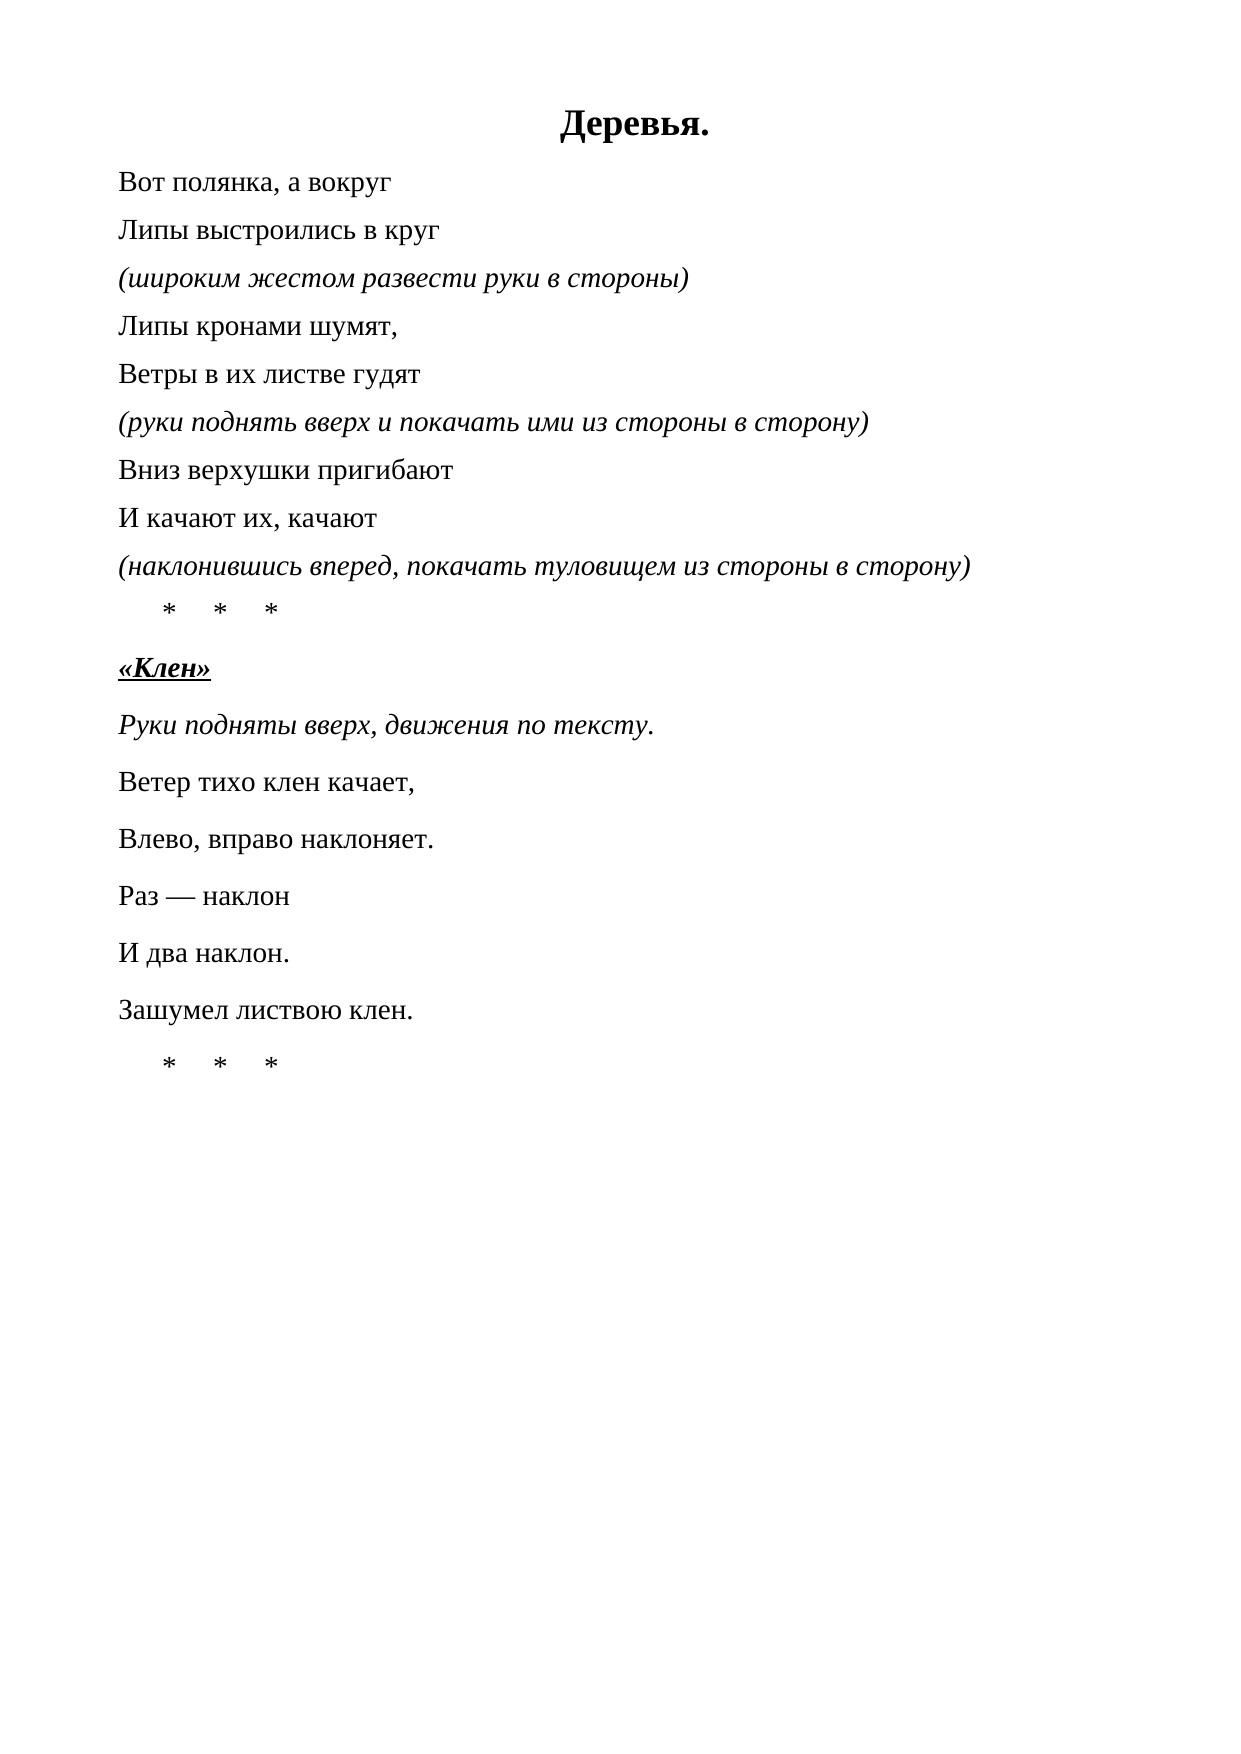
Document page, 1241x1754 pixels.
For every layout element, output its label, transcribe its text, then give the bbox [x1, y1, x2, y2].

text Раз — наклон [118, 878, 1152, 911]
text Липы выстроились в круг [118, 212, 1152, 246]
text Вниз верхушки пригибают [118, 452, 1152, 485]
text И два наклон. [118, 935, 1152, 968]
text Липы кронами шумят, [118, 308, 1152, 342]
text Ветры в их листве гудят [118, 356, 1152, 389]
text (широким жестом развести руки в стороны) [118, 260, 1152, 294]
text * * * [118, 596, 1152, 629]
text * * * [118, 1049, 1152, 1082]
text Руки подняты вверх, движения по тексту. [118, 707, 1152, 741]
text И качают их, качают [118, 500, 1152, 533]
text (наклонившись вперед, покачать туловищем из стороны в сторону) [118, 548, 1152, 581]
subtitle Вот полянка, а вокруг [118, 164, 1152, 198]
text (руки поднять вверх и покачать ими из стороны в сторону) [118, 404, 1152, 437]
text Зашумел листвою клен. [118, 992, 1152, 1025]
text Ветер тихо клен качает, [118, 764, 1152, 797]
text «Клен» [118, 650, 1152, 683]
text Влево, вправо наклоняет. [118, 821, 1152, 854]
text Деревья. [118, 100, 1152, 143]
